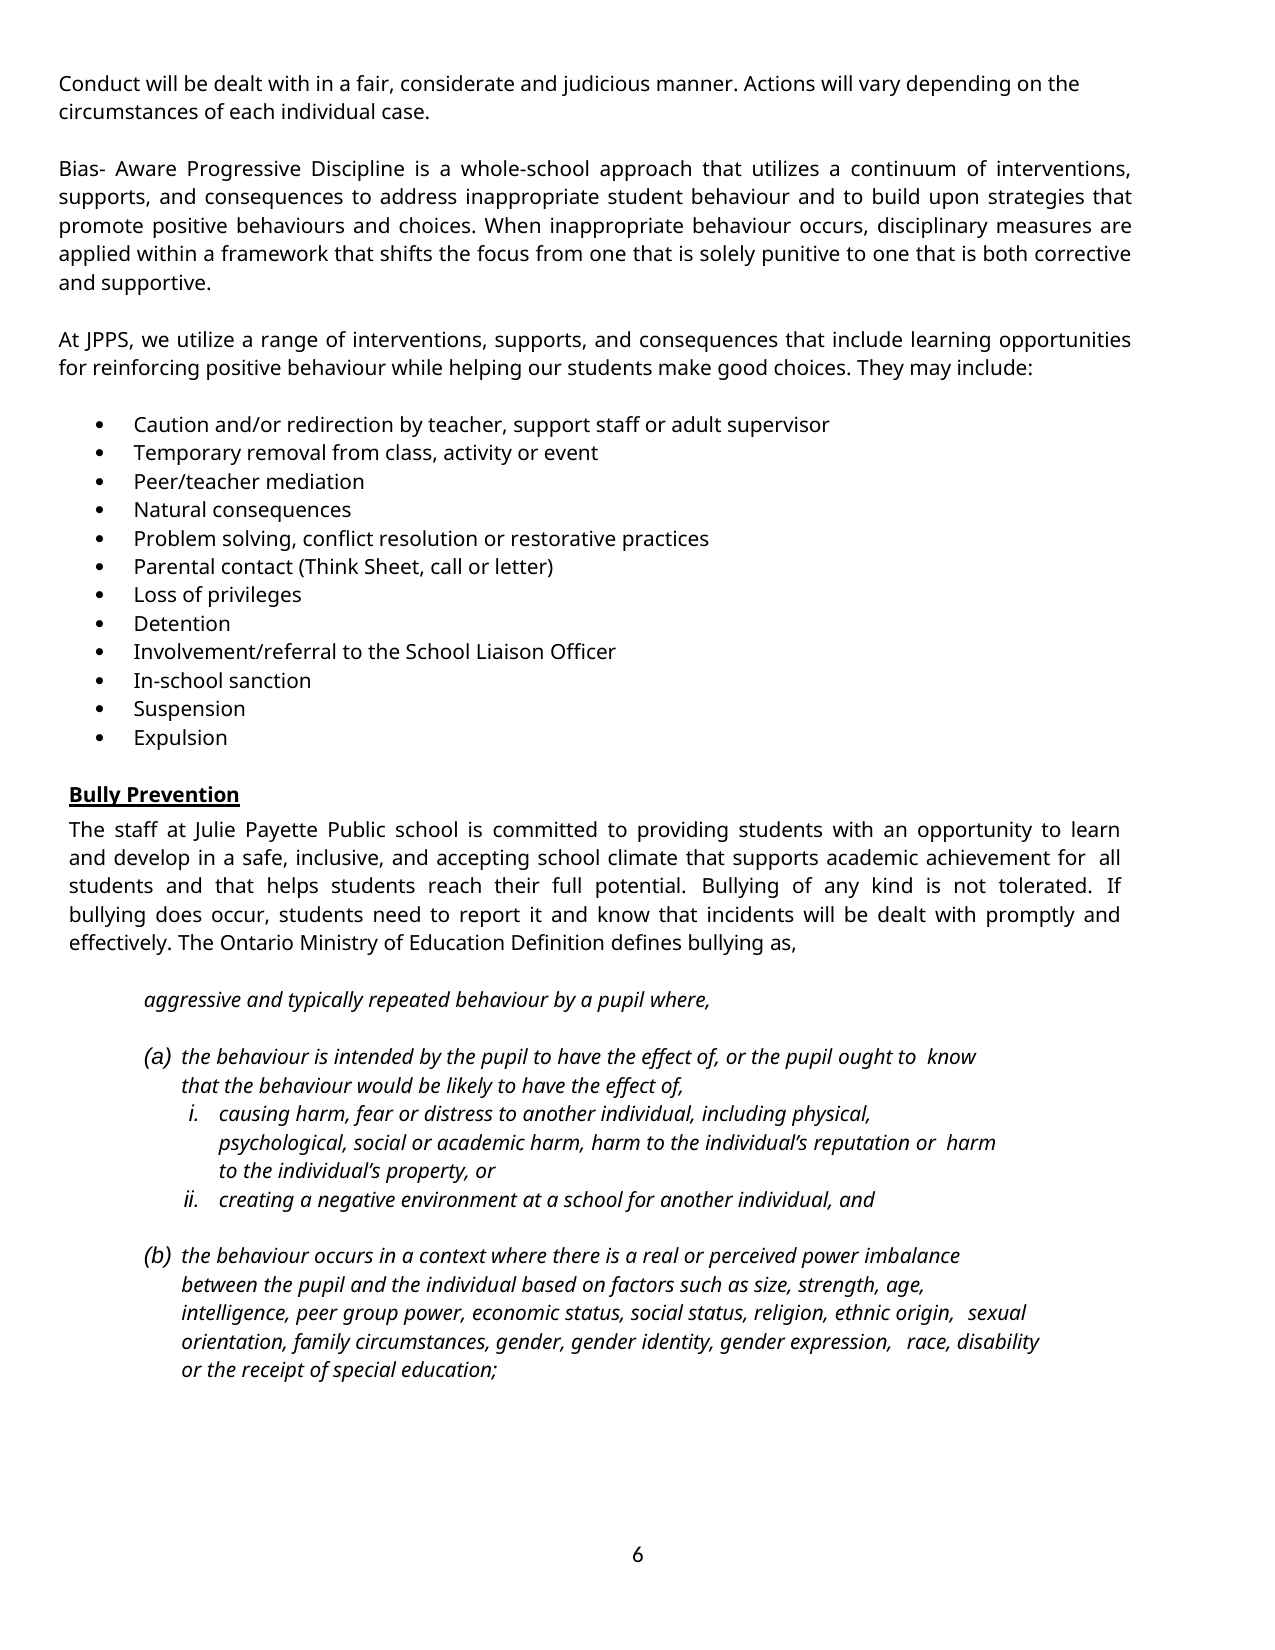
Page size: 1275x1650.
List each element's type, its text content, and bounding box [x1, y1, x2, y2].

text At JPPS, we utilize a range of interventions, supports, and consequences that include learning opportunities for reinforcing positive behaviour while helping our students make good choices. They may include: [58, 325, 1133, 382]
list Problem solving, conflict resolution or restorative practices [96, 524, 1133, 552]
subtitle Bully Prevention [69, 780, 1133, 808]
list Loss of privileges [96, 581, 1133, 609]
text The staff at Julie Payette Public school is committed to providing students with an opportunity to learn and develop in a safe, inclusive, and accepting school climate that supports academic achievement for all students and that helps students reach their full potential. Bullying of any kind is not tolerated. If bullying does occur, students need to report it and know that incidents will be dealt with promptly and effectively. The Ontario Ministry of Education Definition defines bullying as, [69, 815, 1121, 957]
text Bias- Aware Progressive Discipline is a whole-school approach that utilizes a continuum of interventions, supports, and consequences to address inappropriate student behaviour and to build upon strategies that promote positive behaviours and choices. When inappropriate behaviour occurs, disciplinary measures are applied within a framework that shifts the focus from one that is solely punitive to one that is both corrective and supportive. [58, 154, 1133, 296]
list causing harm, fear or distress to another individual, including physical, psychological, social or academic harm, harm to the individual’s reputation or harm to the individual’s property, or [188, 1099, 1002, 1184]
list Parental contact (Think Sheet, call or letter) [96, 552, 1133, 581]
list creating a negative environment at a school for another individual, and [183, 1185, 1133, 1213]
list the behaviour occurs in a context where there is a real or perceived power imbalance between the pupil and the individual based on factors such as size, strength, age, intelligence, peer group power, economic status, social status, religion, ethnic origin, sexual orientation, family circumstances, gender, gender identity, gender expression, race, disability or the receipt of special education; [144, 1242, 1046, 1384]
list Involvement/referral to the School Liaison Officer [96, 637, 1133, 666]
text aggressive and typically repeated behaviour by a pupil where, [144, 985, 1133, 1014]
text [58, 69, 1133, 126]
list In-school sanction [96, 666, 1133, 694]
list Natural consequences [96, 495, 1133, 524]
list Peer/teacher mediation [96, 467, 1133, 495]
list Temporary removal from class, activity or event [96, 438, 1133, 467]
list Suspension [96, 694, 1133, 723]
list Expulsion [96, 723, 1133, 751]
list the behaviour is intended by the pupil to have the effect of, or the pupil ought to know that the behaviour would be likely to have the effect of, [144, 1042, 987, 1099]
list Detention [96, 609, 1133, 637]
list Caution and/or redirection by teacher, support staff or adult supervisor [96, 410, 1133, 438]
